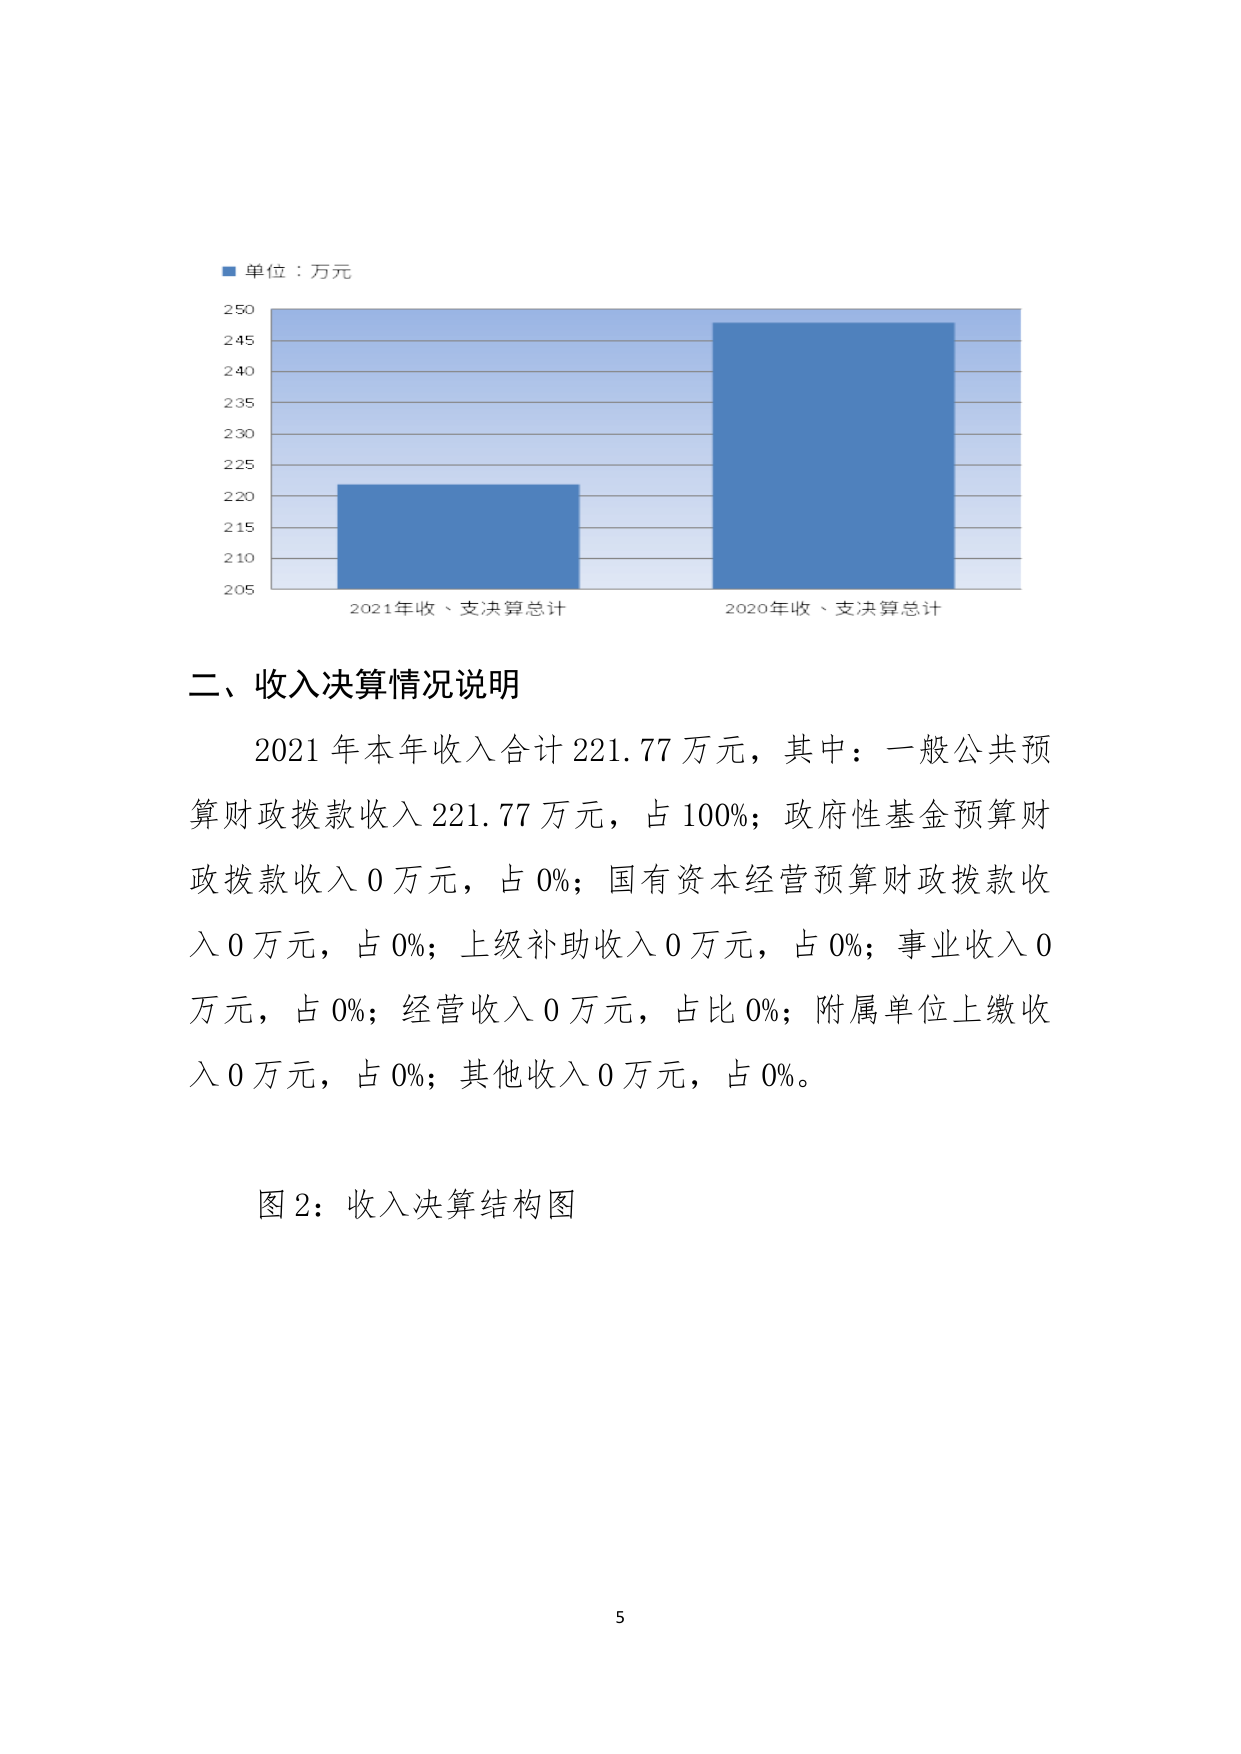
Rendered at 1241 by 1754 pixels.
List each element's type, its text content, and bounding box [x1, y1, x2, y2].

list 二、收入决算情况说明 [187, 162, 1053, 714]
text 2021年本年收入合计221.77万元，其中：一般公共预算财政拨款收入221.77万元，占100%；政府性基金预算财政拨款收入0万元，占0%；国有资本经营预算财政拨款收入0万元，占0%；上级补助收入0万元，占0%；事业收入0万元，占0%；经营收入0万元，占比0%；附属单位上缴收入0万元，占0%；其他收入0万元，占0%。 [187, 714, 1053, 1104]
text 图2：收入决算结构图 [187, 1169, 1053, 1234]
